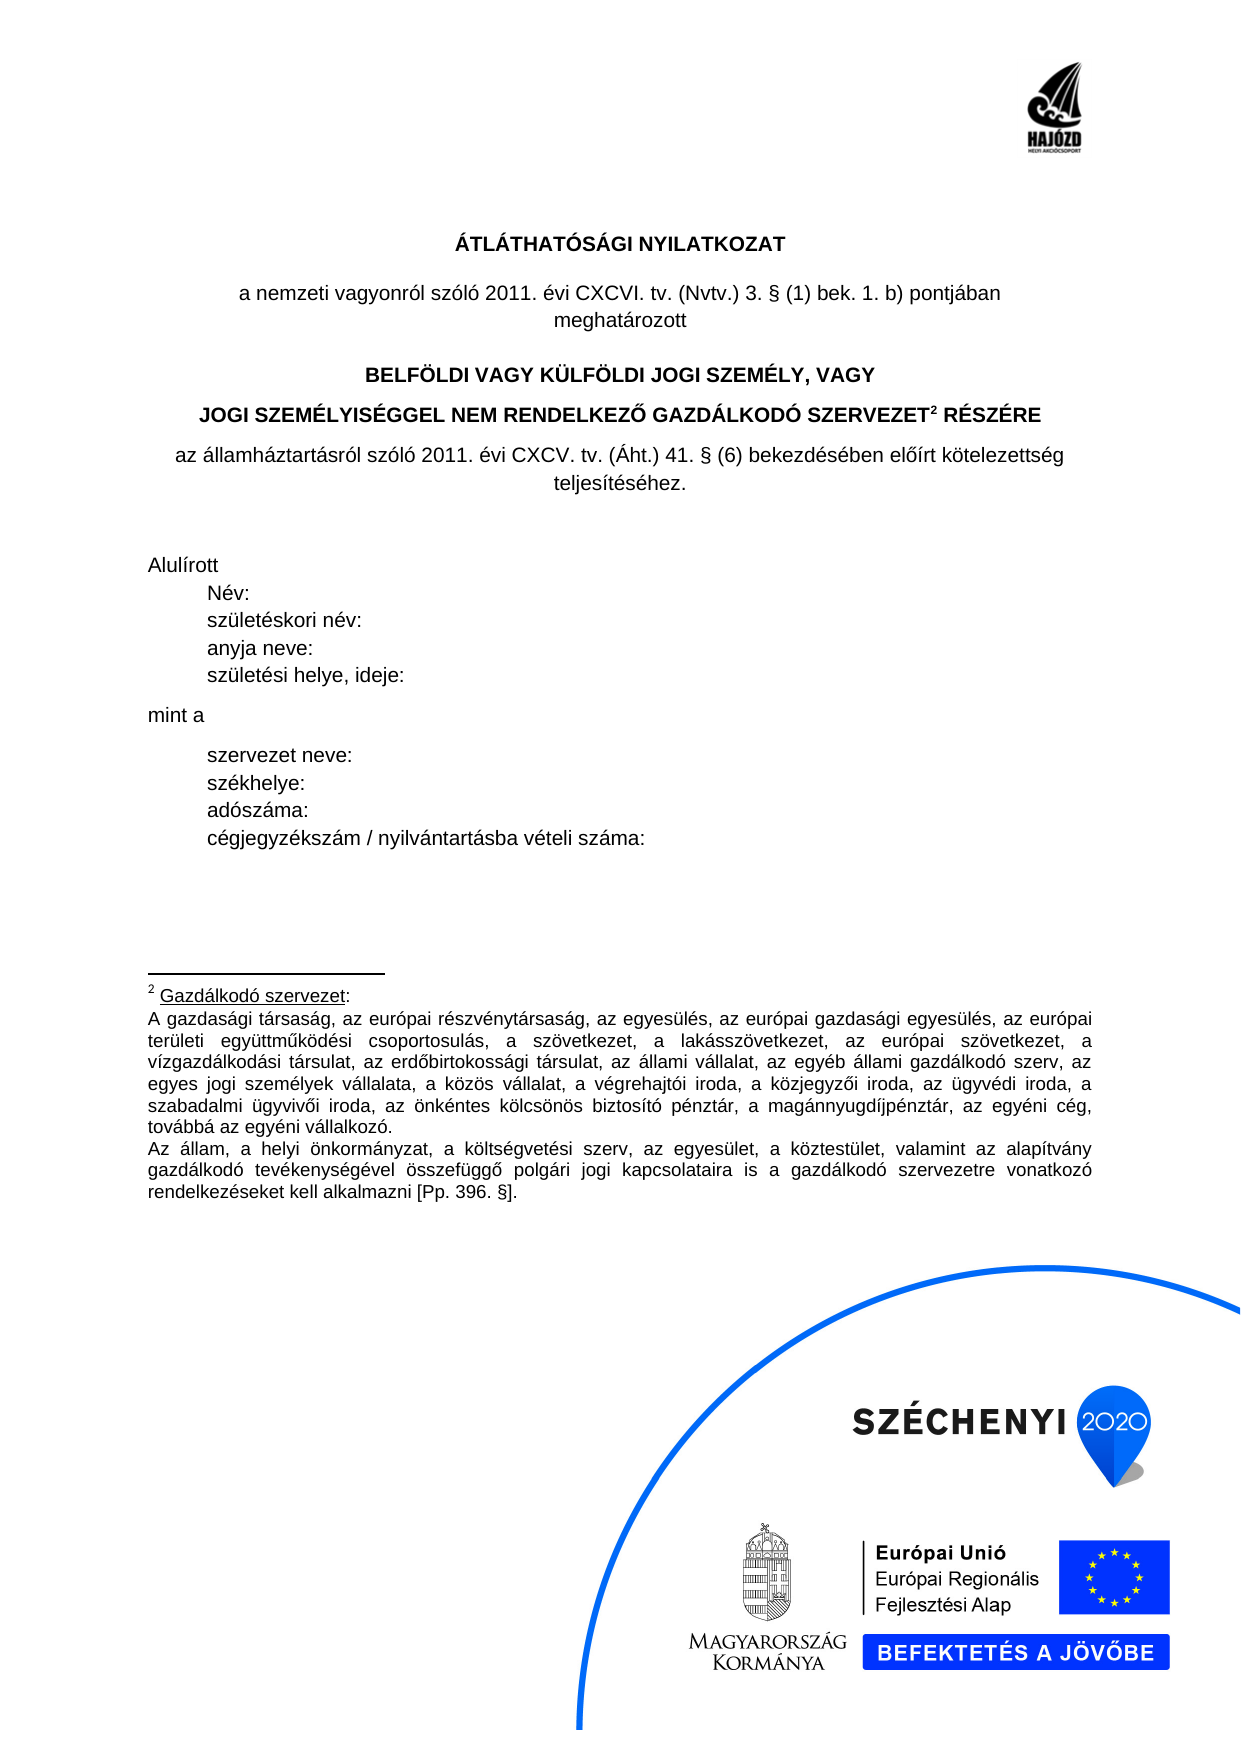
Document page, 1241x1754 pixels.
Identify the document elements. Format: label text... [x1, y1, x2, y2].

text a nemzeti vagyonról szóló 2011. évi CXCVI. tv. (Nvtv.) 3. § (1) bek. 1. b) pontjában [148, 280, 1092, 304]
text JOGI SZEMÉLYISÉGGEL NEM RENDELKEZŐ GAZDÁLKODÓ SZERVEZET RÉSZÉRE [148, 403, 1092, 427]
text mint a [148, 703, 1092, 727]
picture [1016, 59, 1093, 159]
text az államháztartásról szóló 2011. évi CXCV. tv. (Áht.) 41. § (6) bekezdésében előírt kötelezettség teljesítéséhez. [148, 443, 1092, 494]
text Név: [148, 580, 1092, 604]
text ÁTLÁTHATÓSÁGI NYILATKOZAT [148, 232, 1092, 256]
text születéskori név: [148, 608, 1092, 632]
text székhelye: [148, 770, 1092, 794]
text adószáma: [148, 798, 1092, 822]
text szervezet neve: [148, 743, 1092, 767]
text születési helye, ideje: [148, 663, 1092, 687]
picture [513, 1227, 1241, 1730]
text meghatározott [148, 308, 1092, 332]
text BELFÖLDI VAGY KÜLFÖLDI JOGI SZEMÉLY, VAGY [148, 363, 1092, 387]
text Alulírott [148, 553, 1092, 577]
text anyja neve: [148, 635, 1092, 659]
text cégjegyzékszám / nyilvántartásba vételi száma: [148, 825, 1092, 849]
